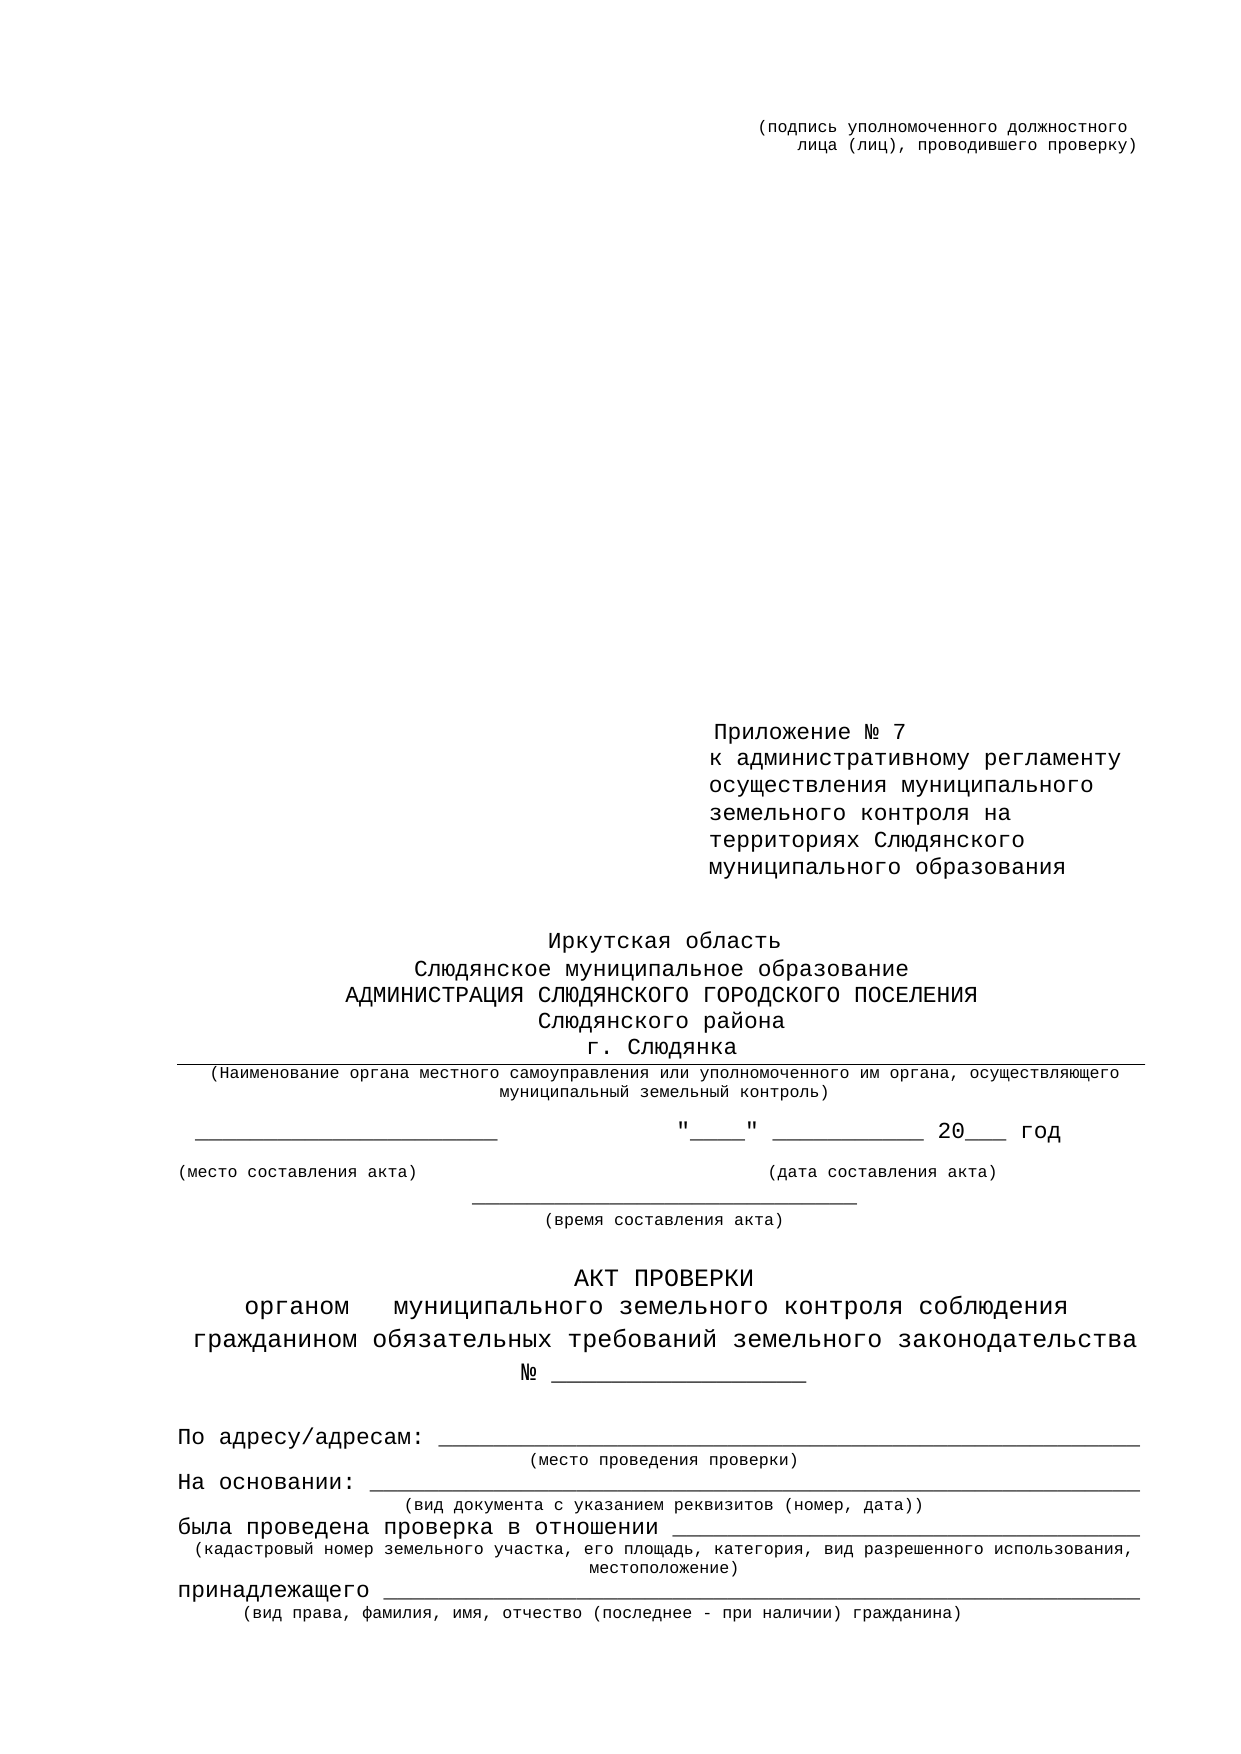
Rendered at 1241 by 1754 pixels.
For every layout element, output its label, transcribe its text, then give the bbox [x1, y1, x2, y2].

text (место составления акта) (дата составления акта) [177, 1163, 1152, 1182]
text Иркутская область [177, 930, 1152, 956]
text лица (лиц), проводившего проверку) [177, 137, 1146, 156]
text (место проведения проверки) [176, 1451, 1152, 1470]
text органом муниципального земельного контроля соблюдения гражданином обязательных требований земельного законодательства [176, 1293, 1152, 1355]
text На основании: ________________________________________________________ [177, 1470, 1146, 1496]
text Слюдянское муниципальное образование [177, 958, 1145, 984]
text была проведена проверка в отношении __________________________________ [177, 1515, 1146, 1541]
text Слюдянского района [177, 1010, 1145, 1036]
text № _________________ [176, 1360, 1152, 1388]
text принадлежащего _______________________________________________________ [177, 1579, 1146, 1604]
subtitle АКТ ПРОВЕРКИ [177, 1265, 1151, 1293]
text (вид права, фамилия, имя, отчество (последнее - при наличии) гражданина) [176, 1604, 1028, 1623]
text АДМИНИСТРАЦИЯ СЛЮДЯНСКОГО ГОРОДСКОГО ПОСЕЛЕНИЯ [177, 984, 1145, 1010]
text г. Слюдянка [177, 1036, 1145, 1064]
text (подпись уполномоченного должностного [177, 118, 1146, 137]
text ______________________ "____" ___________ 20___ год [195, 1119, 1146, 1145]
text (время составления акта) [321, 1212, 1006, 1230]
text Приложение № 7 [177, 720, 1152, 746]
text (вид документа с указанием реквизитов (номер, дата)) [176, 1496, 1152, 1515]
text к административному регламенту осуществления муниципального земельного контроля на территориях Слюдянского муниципального образования [709, 746, 1152, 882]
text По адресу/адресам: ___________________________________________________ [177, 1425, 1152, 1451]
text (кадастровый номер земельного участка, его площадь, категория, вид разрешенного использования, местоположение) [176, 1541, 1152, 1579]
text (Наименование органа местного самоуправления или уполномоченного им органа, осуществляющего муниципальный земельный контроль) [171, 1065, 1157, 1102]
text ____________________________ [227, 1183, 1101, 1209]
